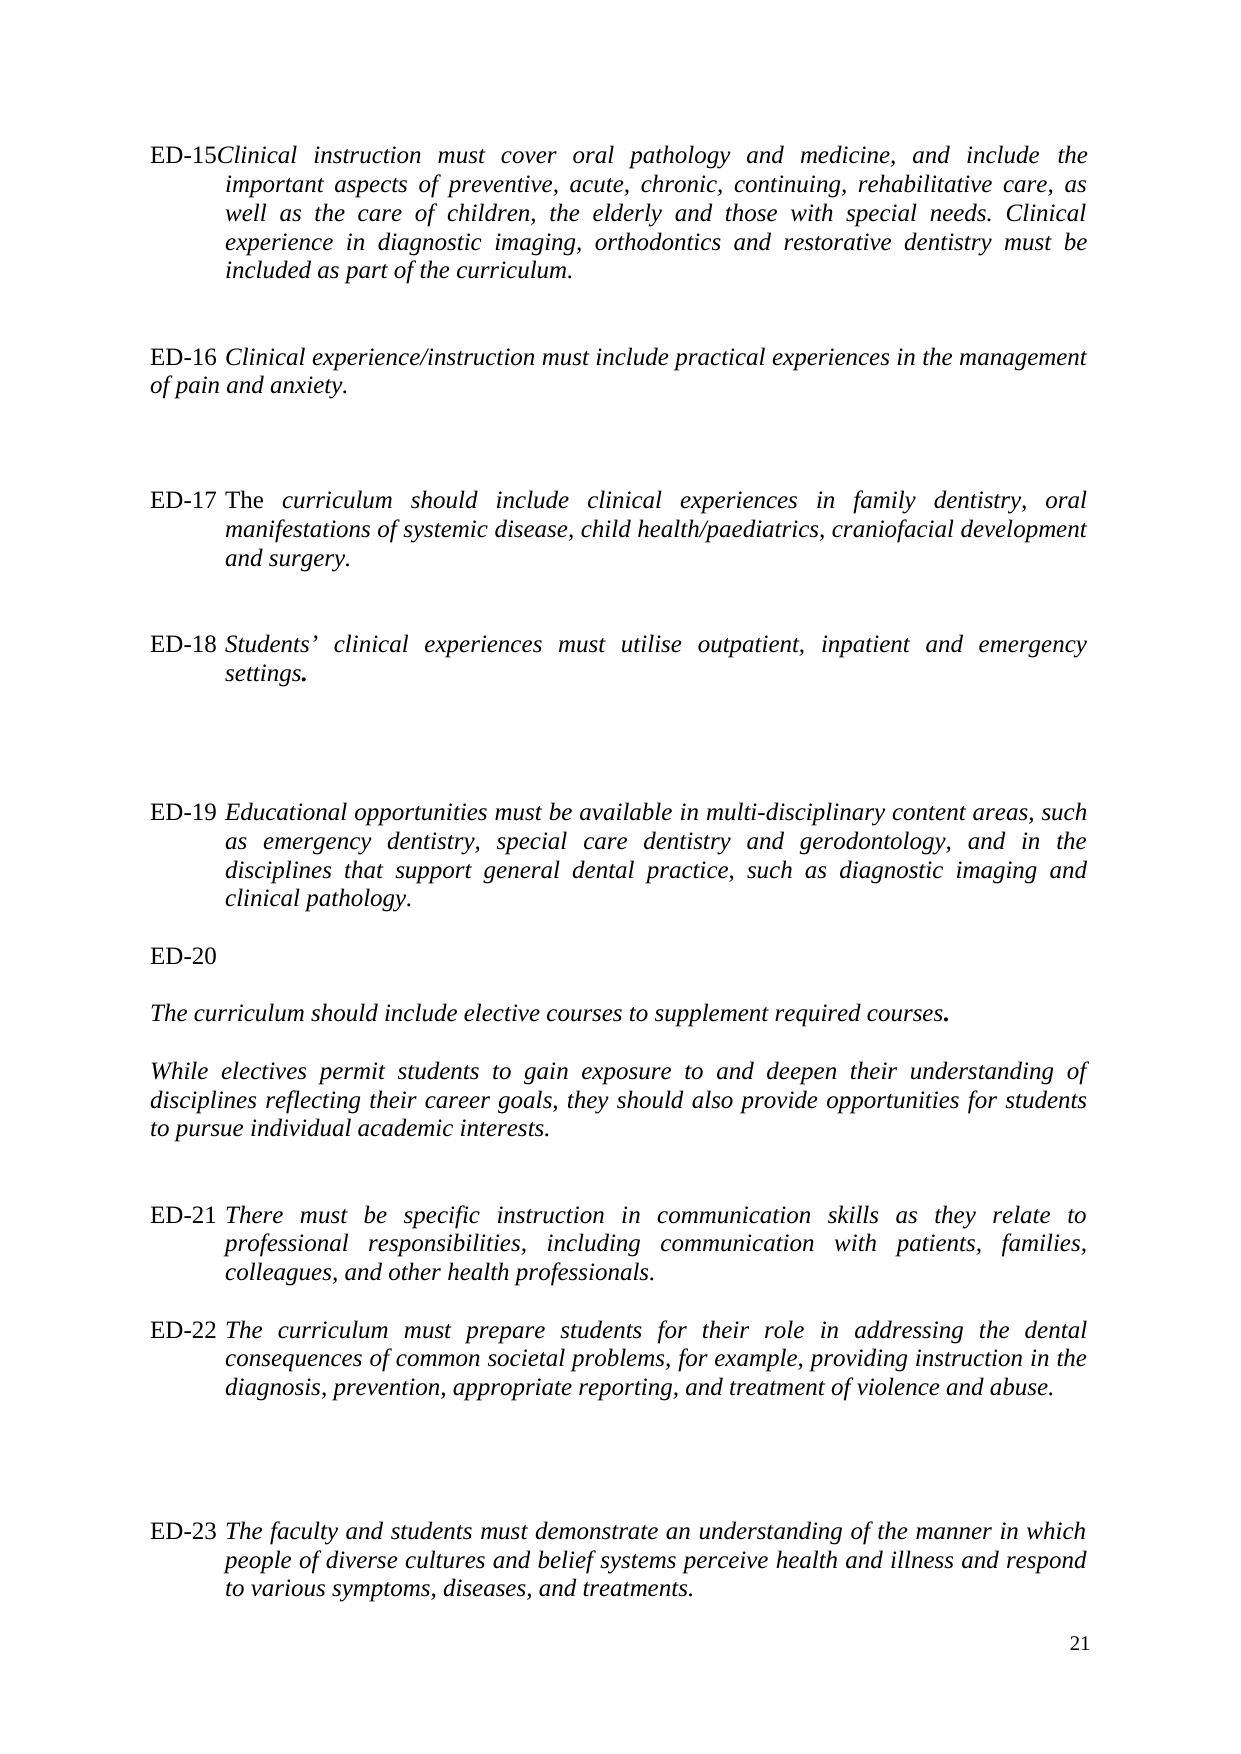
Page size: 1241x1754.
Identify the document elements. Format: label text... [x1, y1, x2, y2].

text ED-16 Clinical experience/instruction must include practical experiences in the management of pain and anxiety. [150, 342, 1090, 399]
text ED-21 There must be specific instruction in communication skills as they relate to professional responsibilities, including communication with patients, families, colleagues, and other health professionals. [150, 1200, 1090, 1286]
text While electives permit students to gain exposure to and deepen their understanding of disciplines reflecting their career goals, they should also provide opportunities for students to pursue individual academic interests. [150, 1056, 1090, 1142]
text ED-23 The faculty and students must demonstrate an understanding of the manner in which people of diverse cultures and belief systems perceive health and illness and respond to various symptoms, diseases, and treatments. [150, 1516, 1090, 1602]
text ED-19 Educational opportunities must be available in multi-disciplinary content areas, such as emergency dentistry, special care dentistry and gerodontology, and in the disciplines that support general dental practice, such as diagnostic imaging and clinical pathology. [150, 797, 1090, 912]
text ED-15Clinical instruction must cover oral pathology and medicine, and include the important aspects of preventive, acute, chronic, continuing, rehabilitative care, as well as the care of children, the elderly and those with special needs. Clinical experience in diagnostic imaging, orthodontics and restorative dentistry must be included as part of the curriculum. [150, 141, 1090, 284]
text ED-18 Students’ clinical experiences must utilise outpatient, inpatient and emergency settings. [150, 629, 1090, 687]
text ED-22 The curriculum must prepare students for their role in addressing the dental consequences of common societal problems, for example, providing instruction in the diagnosis, prevention, appropriate reporting, and treatment of violence and abuse. [150, 1315, 1090, 1401]
text ED-17 The curriculum should include clinical experiences in family dentistry, oral manifestations of systemic disease, child health/paediatrics, craniofacial development and surgery. [150, 486, 1090, 572]
text ED-20 The curriculum should include elective courses to supplement required courses. [150, 941, 1090, 1027]
